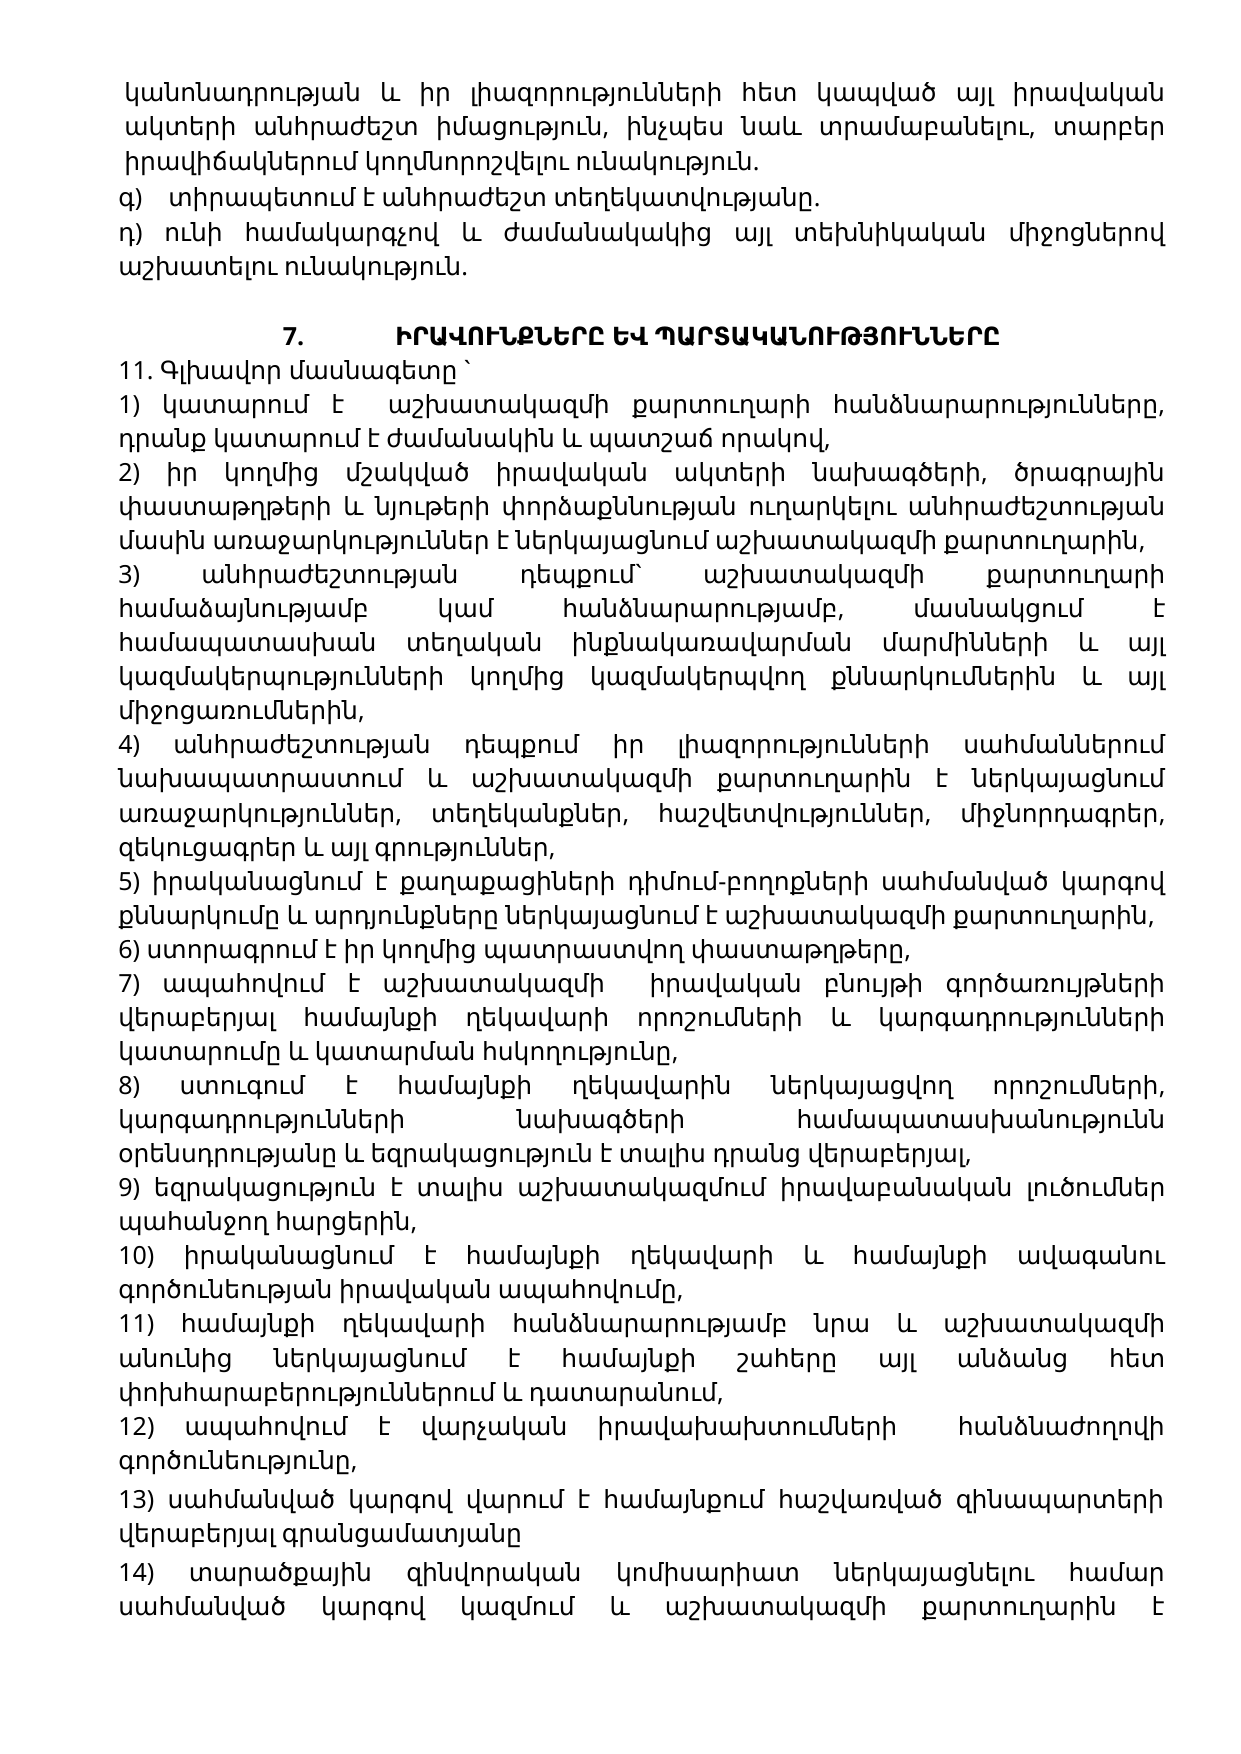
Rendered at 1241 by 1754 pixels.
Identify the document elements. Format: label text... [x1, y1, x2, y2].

text 7) ապահովում է աշխատակազմի իրավական բնույթի գործառույթների վերաբերյալ համայնքի ղեկավարի որոշումների և կարգադրությունների կատարումը և կատարման հսկողությունը, [118, 966, 1165, 1068]
text 13) սահմանված կարգով վարում է համայնքում հաշվառված զինապարտերի վերաբերյալ գրանցամատյանը [118, 1481, 1165, 1549]
text 12) ապահովում է վարչական իրավախախտումների հանձնաժողովի գործունեությունը, [118, 1408, 1165, 1476]
text 10) իրականացնում է համայնքի ղեկավարի և համայնքի ավագանու գործունեության իրավական ապահովումը, [118, 1238, 1165, 1306]
text 9) եզրակացություն է տալիս աշխատակազմում իրավաբանական լուծումներ պահանջող հարցերին, [118, 1170, 1165, 1238]
text 8) ստուգում է համայնքի ղեկավարին ներկայացվող որոշումների, կարգադրությունների նախագծերի համապատասխանությունն օրենսդրությանը և եզրակացություն է տալիս դրանց վերաբերյալ, [118, 1068, 1165, 1170]
list ԻՐԱՎՈՒՆՔՆԵՐԸ ԵՎ ՊԱՐՏԱԿԱՆՈՒԹՅՈՒՆՆԵՐԸ [118, 318, 1165, 352]
text 11. Գլխավոր մասնագետը ` [118, 352, 1165, 386]
text 5) իրականացնում է քաղաքացիների դիմում-բողոքների սահմանված կարգով քննարկումը և արդյունքները ներկայացնում է աշխատակազմի քարտուղարին, [118, 863, 1165, 931]
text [124, 75, 1165, 177]
text 2) իր կողմից մշակված իրավական ակտերի նախագծերի, ծրագրային փաստաթղթերի և նյութերի փորձաքննության ուղարկելու անհրաժեշտության մասին առաջարկություններ է ներկայացնում աշխատակազմի քարտուղարին, [118, 454, 1165, 557]
text 6) ստորագրում է իր կողմից պատրաստվող փաստաթղթերը, [118, 931, 1165, 966]
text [118, 1554, 1165, 1623]
text գ) տիրապետում է անհրաժեշտ տեղեկատվությանը. [118, 179, 1165, 213]
text 11) համայնքի ղեկավարի հանձնարարությամբ նրա և աշխատակազմի անունից ներկայացնում է համայնքի շահերը այլ անձանց հետ փոխհարաբերություններում և դատարանում, [118, 1306, 1165, 1408]
text 1) կատարում է աշխատակազմի քարտուղարի հանձնարարությունները, դրանք կատարում է ժամանակին և պատշաճ որակով, [118, 386, 1165, 454]
text դ) ունի համակարգչով և ժամանակակից այլ տեխնիկական միջոցներով աշխատելու ունակություն. [118, 215, 1165, 283]
text 3) անհրաժեշտության դեպքում` աշխատակազմի քարտուղարի համաձայնությամբ կամ հանձնարարությամբ, մասնակցում է համապատասխան տեղական ինքնակառավարման մարմինների և այլ կազմակերպությունների կողմից կազմակերպվող քննարկումներին և այլ միջոցառումներին, [118, 557, 1165, 727]
text 4) անհրաժեշտության դեպքում իր լիազորությունների սահմաններում նախապատրաստում և աշխատակազմի քարտուղարին է ներկայացնում առաջարկություններ, տեղեկանքներ, հաշվետվություններ, միջնորդագրեր, զեկուցագրեր և այլ գրություններ, [118, 727, 1165, 863]
